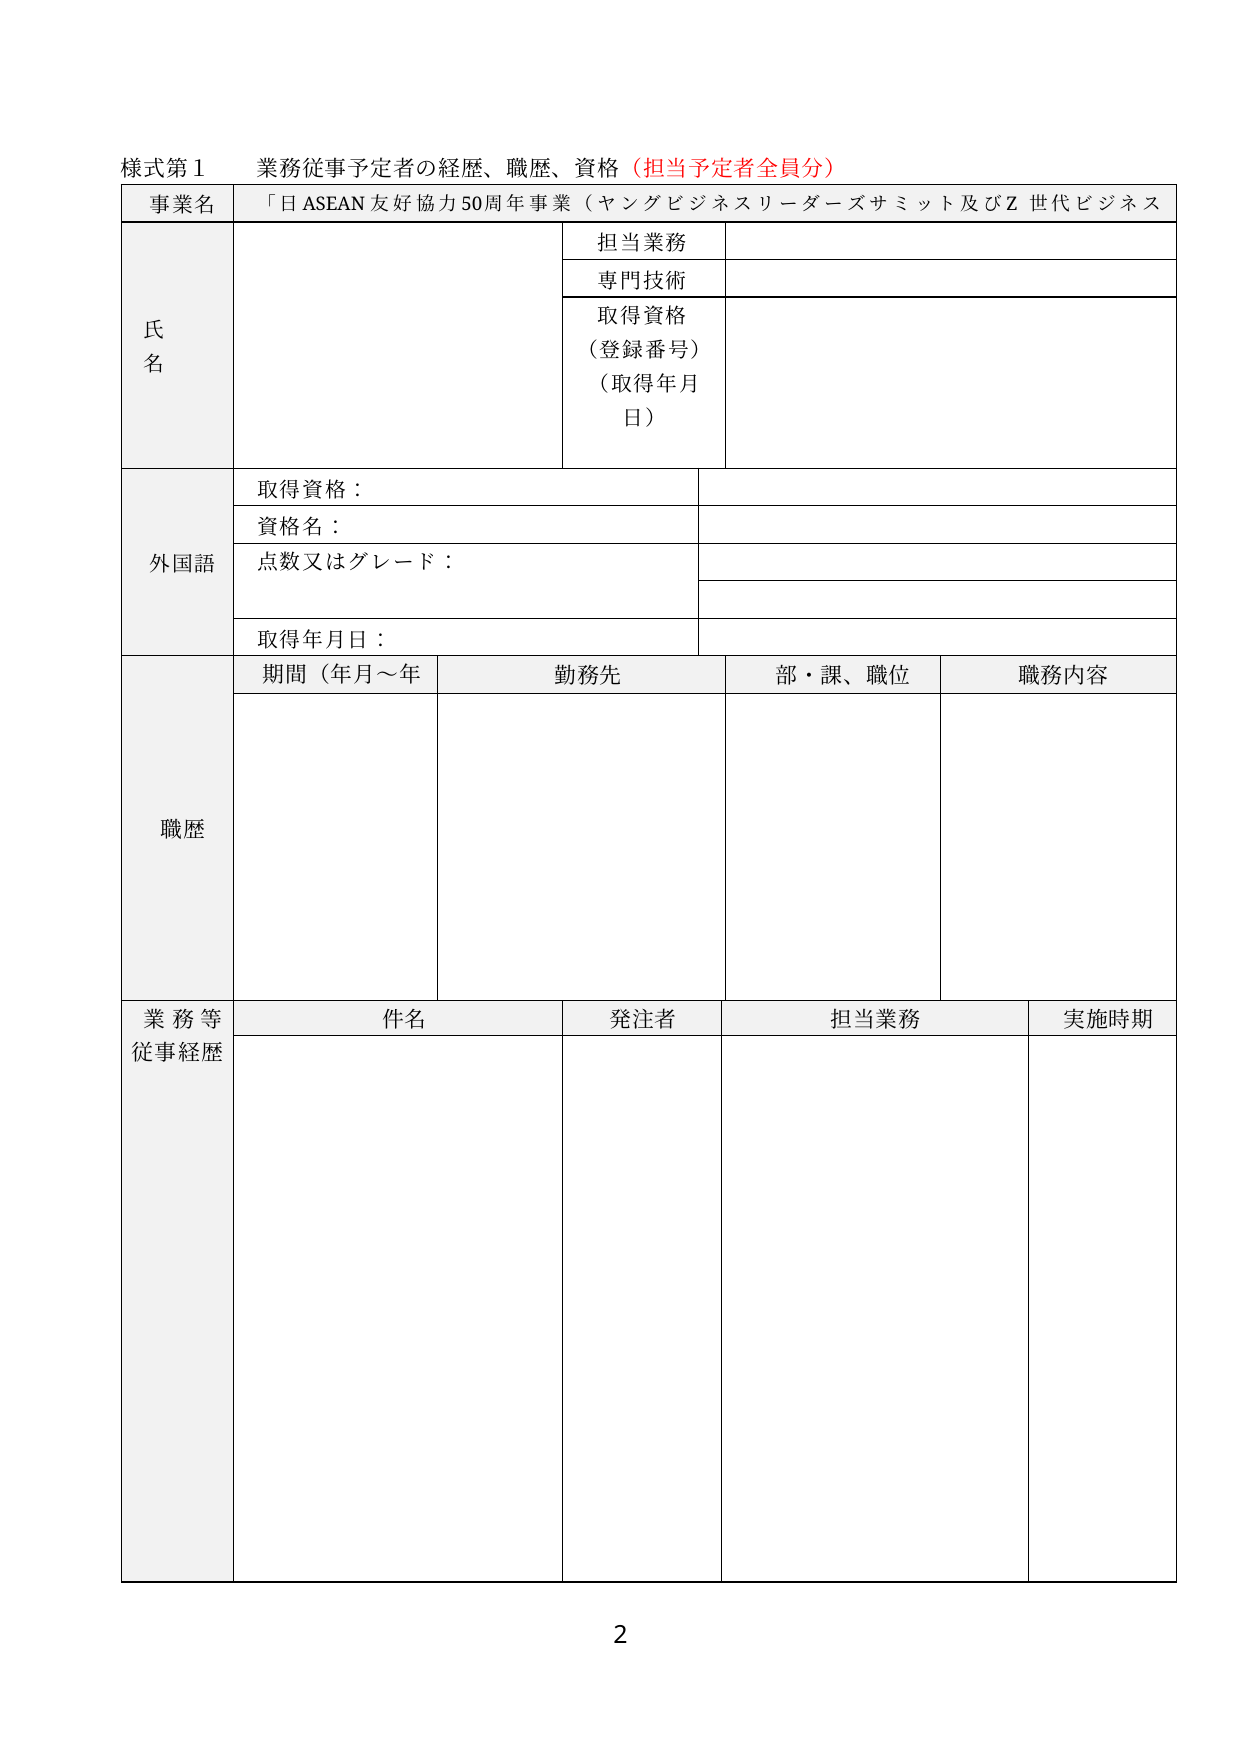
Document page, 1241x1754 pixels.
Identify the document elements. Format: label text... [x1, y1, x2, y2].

table_cell [699, 469, 813, 505]
table_cell [699, 544, 813, 580]
table_cell 氏 名 [122, 223, 233, 468]
table_cell [722, 1036, 1028, 1581]
table_cell [234, 1036, 562, 1581]
table_cell [813, 544, 1176, 580]
table_cell 外国語 [122, 469, 233, 655]
table_cell [1029, 1036, 1176, 1581]
table_cell 業務等 従事経歴 [122, 1001, 233, 1581]
table_cell [234, 694, 437, 1000]
table_cell [563, 1036, 721, 1581]
table_cell [813, 619, 1176, 655]
table_cell 点数又はグレード： [234, 544, 698, 618]
table_cell [726, 694, 940, 1000]
table_cell 取得年月日： [234, 619, 698, 655]
table_cell [699, 581, 813, 618]
table_cell 件名 [234, 1001, 562, 1035]
table_cell [234, 223, 562, 468]
table_cell 発注者 [563, 1001, 721, 1035]
table_cell [726, 298, 1176, 468]
table_cell 期間（年月～年月） [234, 656, 437, 693]
table_cell [813, 469, 1176, 505]
table_cell [699, 506, 813, 543]
table_header 事業名 [122, 185, 233, 221]
table_cell 取得資格 （登録番号） （取得年月日） [563, 298, 725, 468]
table_cell [813, 581, 1176, 618]
text 様式第１ 業務従事予定者の経歴、職歴、資格（担当予定者全員分） [121, 150, 1120, 184]
table_cell 取得資格： [234, 469, 698, 505]
table_cell [941, 694, 1176, 1000]
table_cell 職務内容 [941, 656, 1176, 693]
table_cell 部・課、職位 [726, 656, 940, 693]
table_cell 担当業務 [563, 223, 725, 259]
table_cell [438, 694, 725, 1000]
table_cell 担当業務 [722, 1001, 1028, 1035]
table_header 「日ASEAN友好協力50周年事業（ヤングビジネスリーダーズサミット及びZ世代ビジネスリーダーズサミット）」 及びZ世代ビジネスリーダーズサミット）」 [234, 185, 1176, 221]
table_cell 職歴 [122, 656, 233, 1000]
table_cell [726, 260, 1176, 296]
table_cell [726, 223, 1176, 259]
table_cell [699, 619, 813, 655]
table_cell 実施時期 [1029, 1001, 1176, 1035]
table_cell 資格名： [234, 506, 698, 543]
table_cell 勤務先 [438, 656, 725, 693]
table_cell [813, 506, 1176, 543]
table_cell 専門技術 [563, 260, 725, 296]
